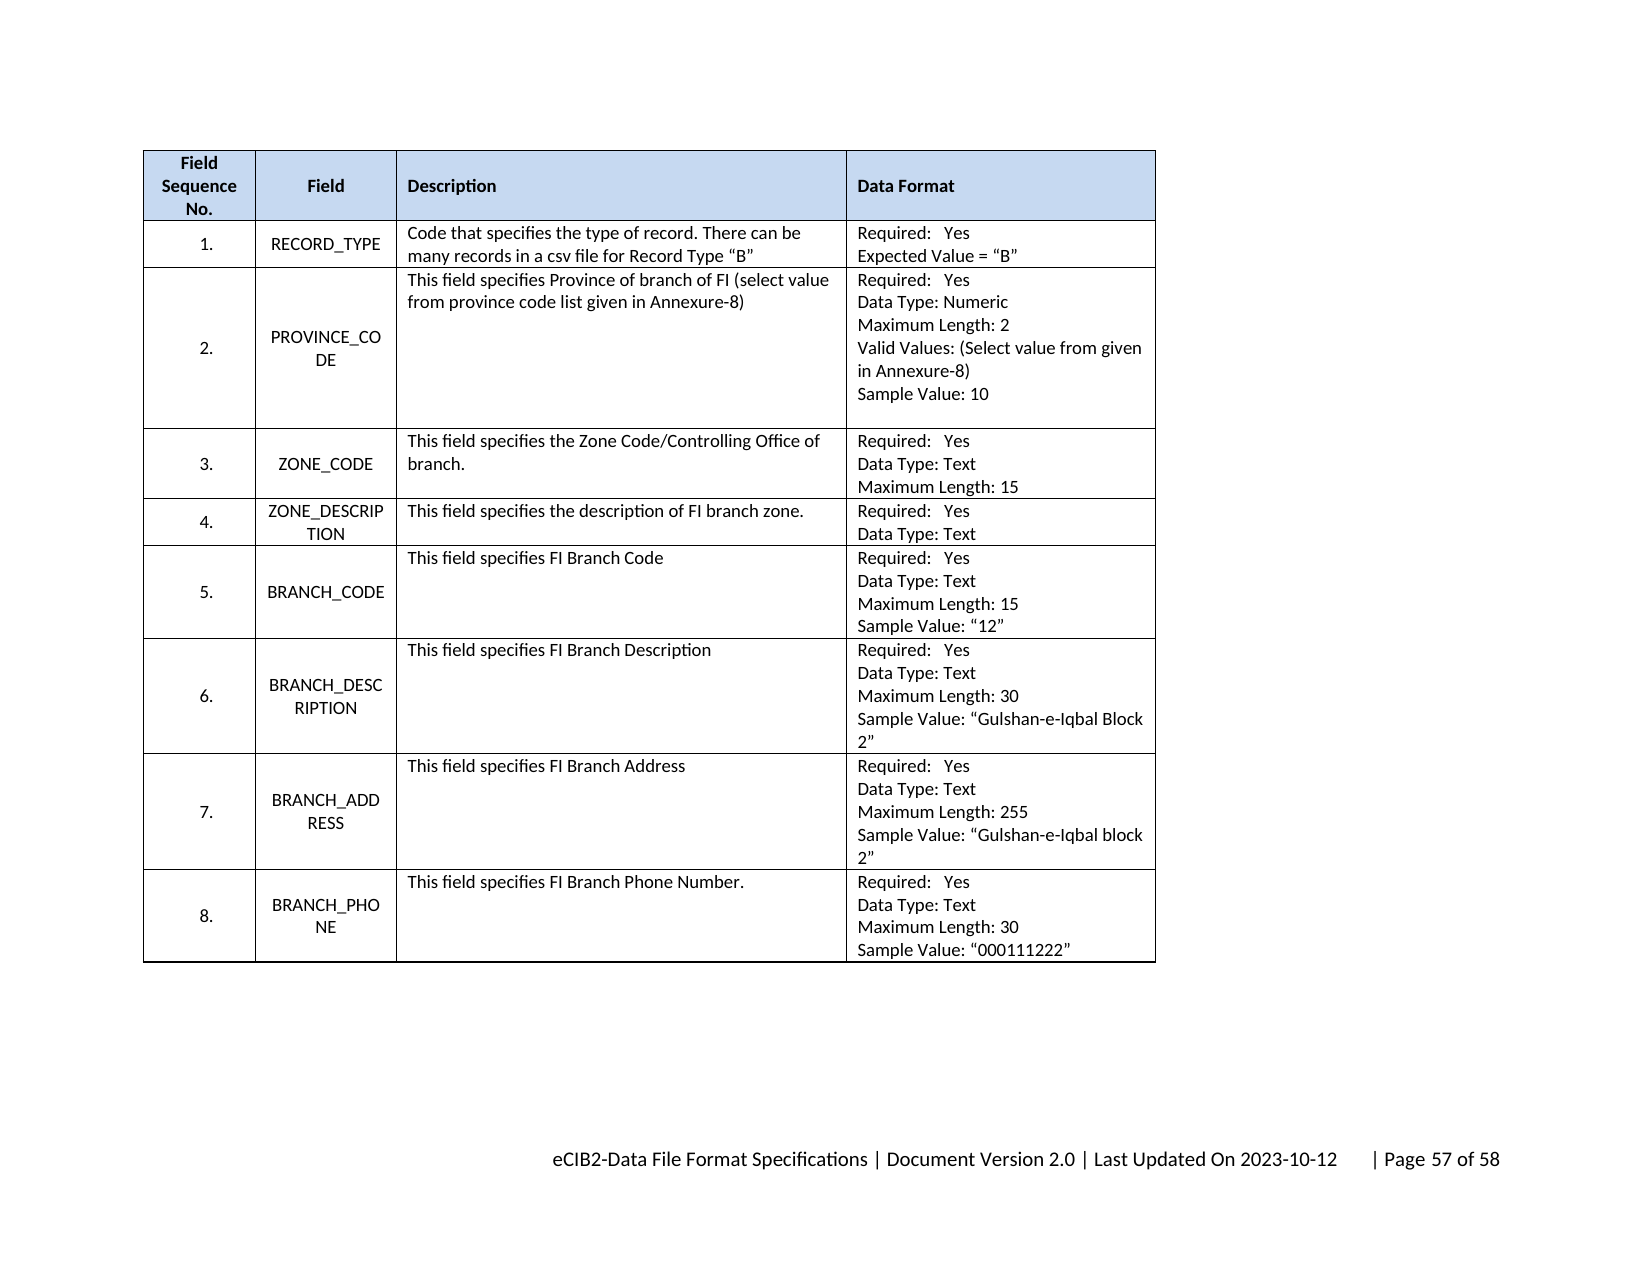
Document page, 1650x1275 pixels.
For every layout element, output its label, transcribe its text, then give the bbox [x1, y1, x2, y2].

table_cell BRANCH_CODE [256, 546, 396, 637]
table_cell ZONE_CODE [256, 429, 396, 498]
table_cell [144, 268, 255, 428]
table_cell Required: Yes Data Type: Text [847, 499, 1155, 545]
table_cell BRANCH_ADDRESS [256, 754, 396, 869]
table_header Description [397, 151, 846, 220]
table_cell Code that specifies the type of record. There can be many records in a csv file for Record Type “B” [397, 221, 846, 267]
table_cell Required: Yes Data Type: Text Maximum Length: 30 Sample Value: “Gulshan-e-Iqbal Block 2” [847, 639, 1155, 753]
table_cell [144, 221, 255, 267]
table_cell [144, 546, 255, 637]
table_cell This field specifies the Zone Code/Controlling Office of branch. [397, 429, 846, 498]
table_cell [144, 870, 255, 961]
table_cell RECORD_TYPE [256, 221, 396, 267]
table_header Field Sequence No. [144, 151, 255, 220]
table_cell Required: Yes Data Type: Numeric Maximum Length: 2 Valid Values: (Select value from given in Annexure-8) Sample Value: 10 [847, 268, 1155, 428]
table_cell BRANCH_PHONE [256, 870, 396, 961]
table_cell Required: Yes Expected Value = “B” [847, 221, 1155, 267]
table_cell This field specifies FI Branch Phone Number. [397, 870, 846, 961]
table_cell This field specifies Province of branch of FI (select value from province code list given in Annexure-8) [397, 268, 846, 428]
table_cell Required: Yes Data Type: Text Maximum Length: 255 Sample Value: “Gulshan-e-Iqbal block 2” [847, 754, 1155, 869]
table_cell This field specifies FI Branch Description [397, 639, 846, 753]
table_cell Required: Yes Data Type: Text Maximum Length: 30 Sample Value: “000111222” [847, 870, 1155, 961]
table_cell [144, 499, 255, 545]
table_cell [144, 754, 255, 869]
table_cell [144, 429, 255, 498]
table_cell PROVINCE_CODE [256, 268, 396, 428]
table_cell This field specifies FI Branch Code [397, 546, 846, 637]
table_header Data Format [847, 151, 1155, 220]
table_header Field [256, 151, 396, 220]
table_cell ZONE_DESCRIPTION [256, 499, 396, 545]
table_cell [144, 639, 255, 753]
table_cell Required: Yes Data Type: Text Maximum Length: 15 [847, 429, 1155, 498]
table_cell Required: Yes Data Type: Text Maximum Length: 15 Sample Value: “12” [847, 546, 1155, 637]
table_cell BRANCH_DESCRIPTION [256, 639, 396, 753]
table_cell This field specifies FI Branch Address [397, 754, 846, 869]
table_cell This field specifies the description of FI branch zone. [397, 499, 846, 545]
